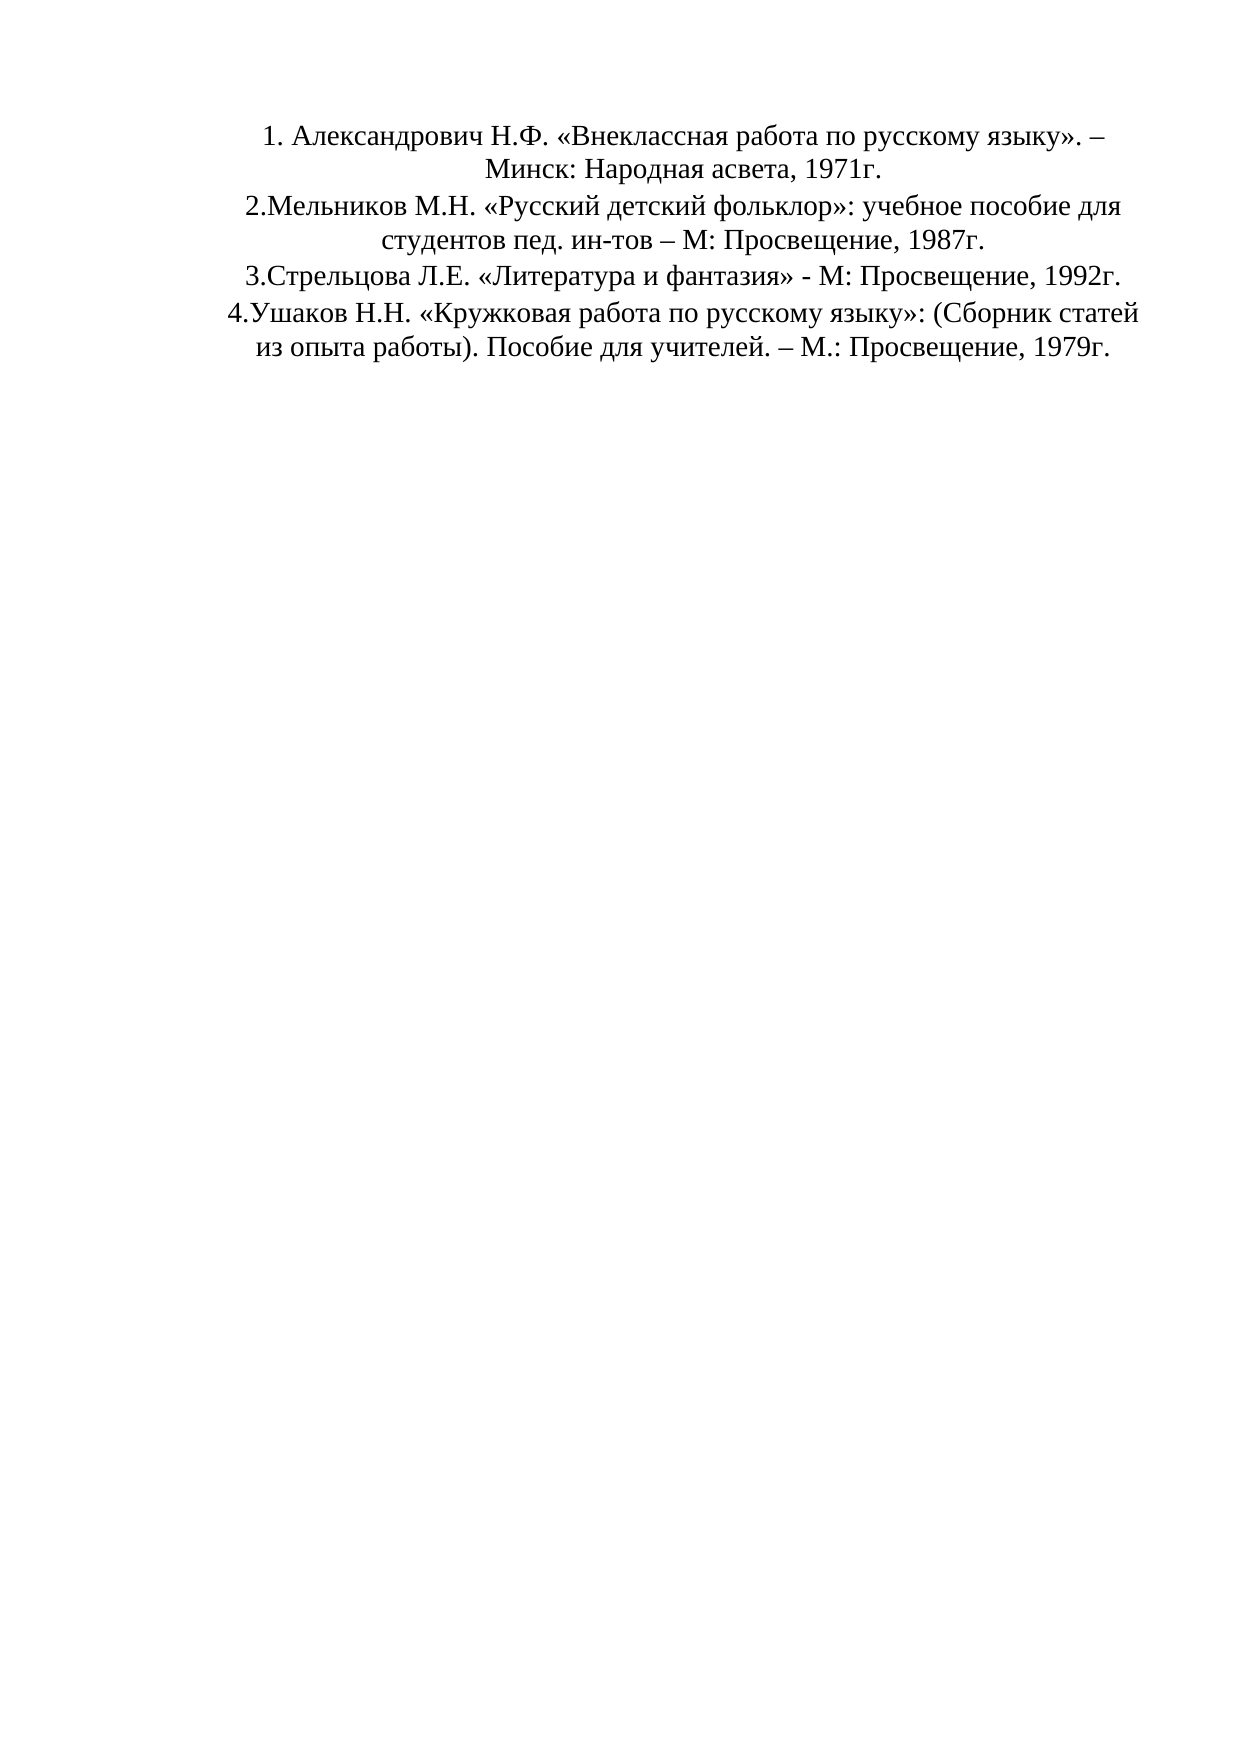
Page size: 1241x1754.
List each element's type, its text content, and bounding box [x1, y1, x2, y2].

text 3.Стрельцова Л.Е. «Литература и фантазия» - М: Просвещение, 1992г. [215, 258, 1152, 292]
text 4.Ушаков Н.Н. «Кружковая работа по русскому языку»: (Сборник статей из опыта работы). Пособие для учителей. – М.: Просвещение, 1979г. [215, 295, 1152, 362]
text 1. Александрович Н.Ф. «Внеклассная работа по русскому языку». – Минск: Народная асвета, 1971г. [215, 118, 1152, 185]
text 2.Мельников М.Н. «Русский детский фольклор»: учебное пособие для студентов пед. ин-тов – М: Просвещение, 1987г. [215, 188, 1152, 255]
